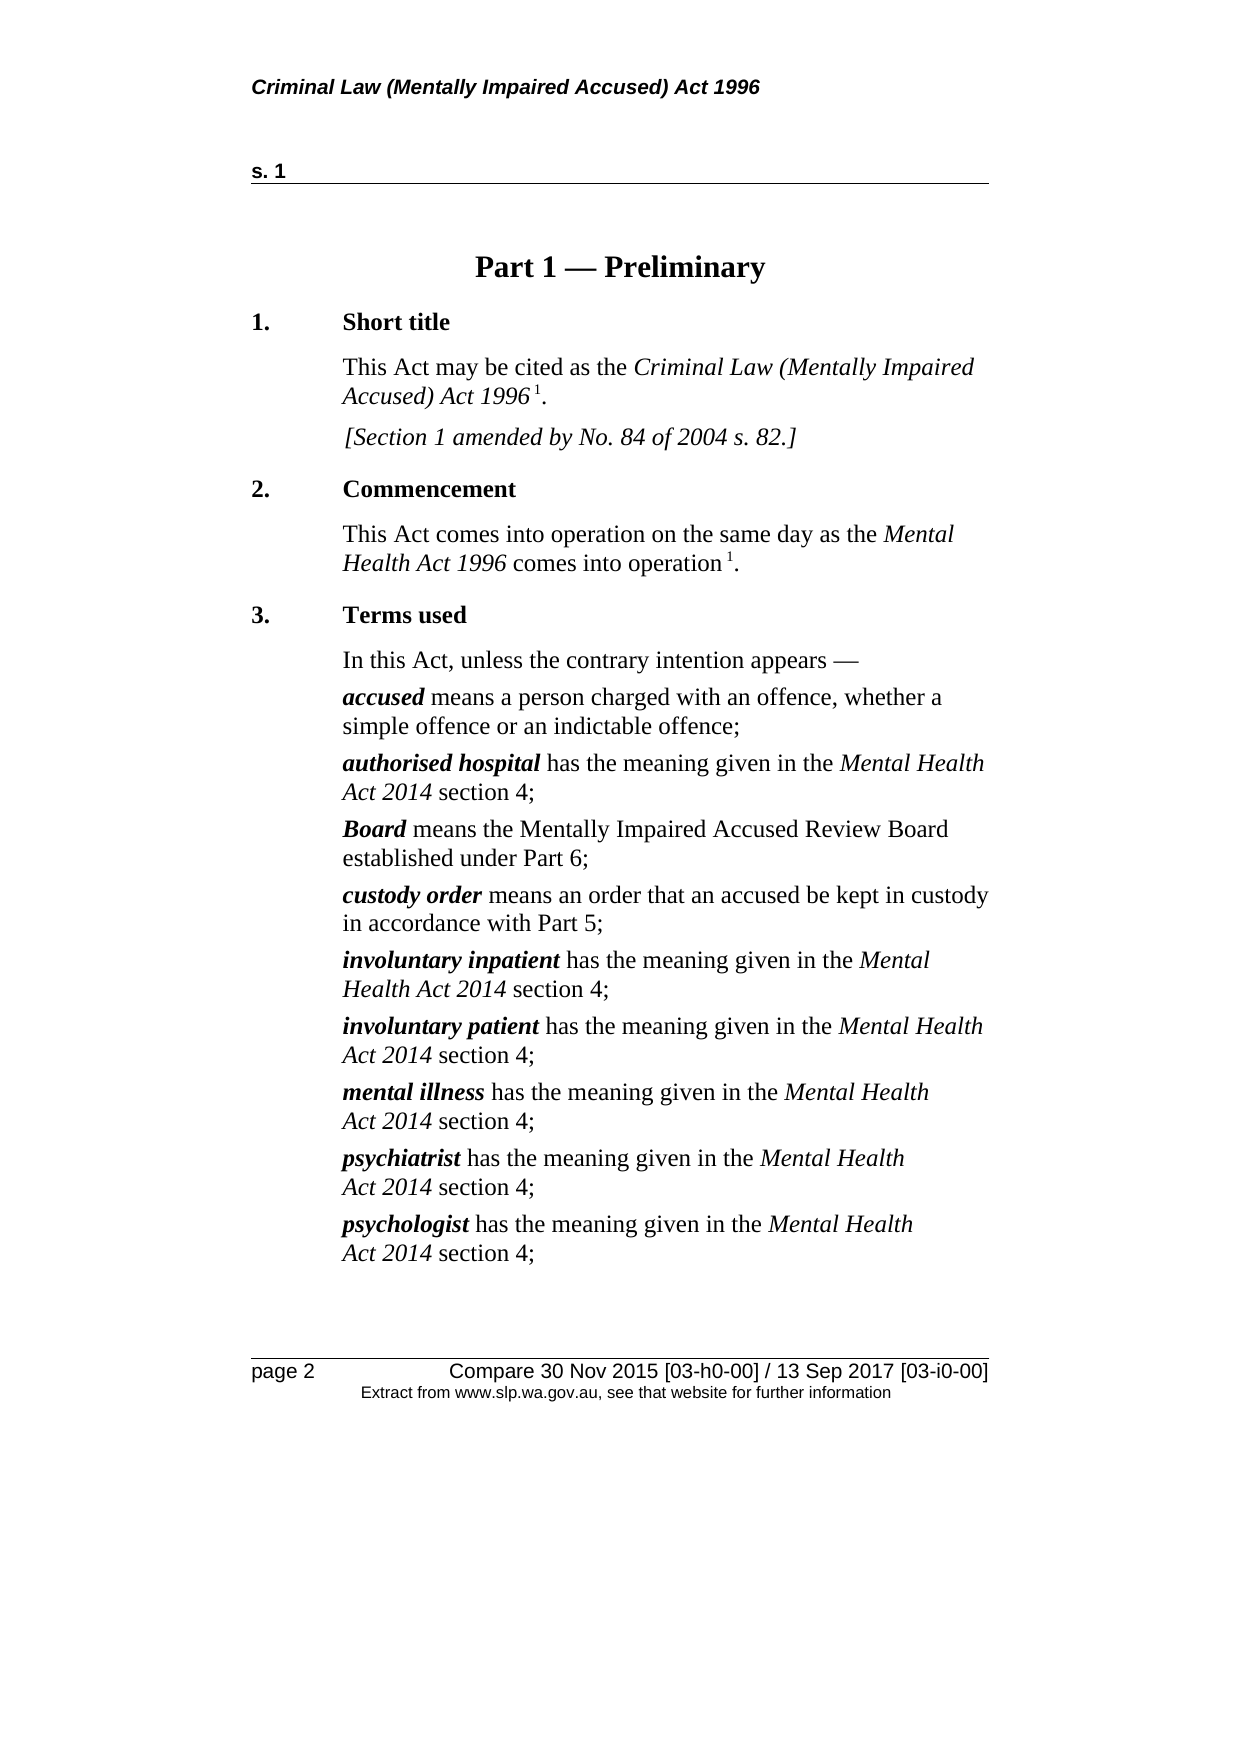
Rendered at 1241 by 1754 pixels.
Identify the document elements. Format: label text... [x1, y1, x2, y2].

text involuntary inpatient has the meaning given in the Mental Health Act 2014 section 4; [251, 946, 989, 1003]
subtitle Part 1 — Preliminary [251, 248, 989, 284]
text [Section 1 amended by No. 84 of 2004 s. 82.] [251, 422, 989, 451]
text custody order means an order that an accused be kept in custody in accordance with Part 5; [251, 880, 989, 937]
text psychologist has the meaning given in the Mental Health Act 2014 section 4; [251, 1209, 989, 1266]
text Board means the Mentally Impaired Accused Review Board established under Part 6; [251, 814, 989, 871]
text This Act may be cited as the Criminal Law (Mentally Impaired Accused) Act 1996 1. [251, 352, 989, 410]
text involuntary patient has the meaning given in the Mental Health Act 2014 section 4; [251, 1011, 989, 1069]
text In this Act, unless the contrary intention appears — [251, 645, 989, 674]
subtitle 2. Commencement [251, 474, 989, 503]
text This Act comes into operation on the same day as the Mental Health Act 1996 comes into operation 1. [251, 519, 989, 577]
text mental illness has the meaning given in the Mental Health Act 2014 section 4; [251, 1077, 989, 1135]
text accused means a person charged with an offence, whether a simple offence or an indictable offence; [251, 682, 989, 740]
subtitle 1. Short title [251, 307, 989, 336]
text psychiatrist has the meaning given in the Mental Health Act 2014 section 4; [251, 1143, 989, 1201]
text authorised hospital has the meaning given in the Mental Health Act 2014 section 4; [251, 748, 989, 806]
subtitle 3. Terms used [251, 600, 989, 628]
